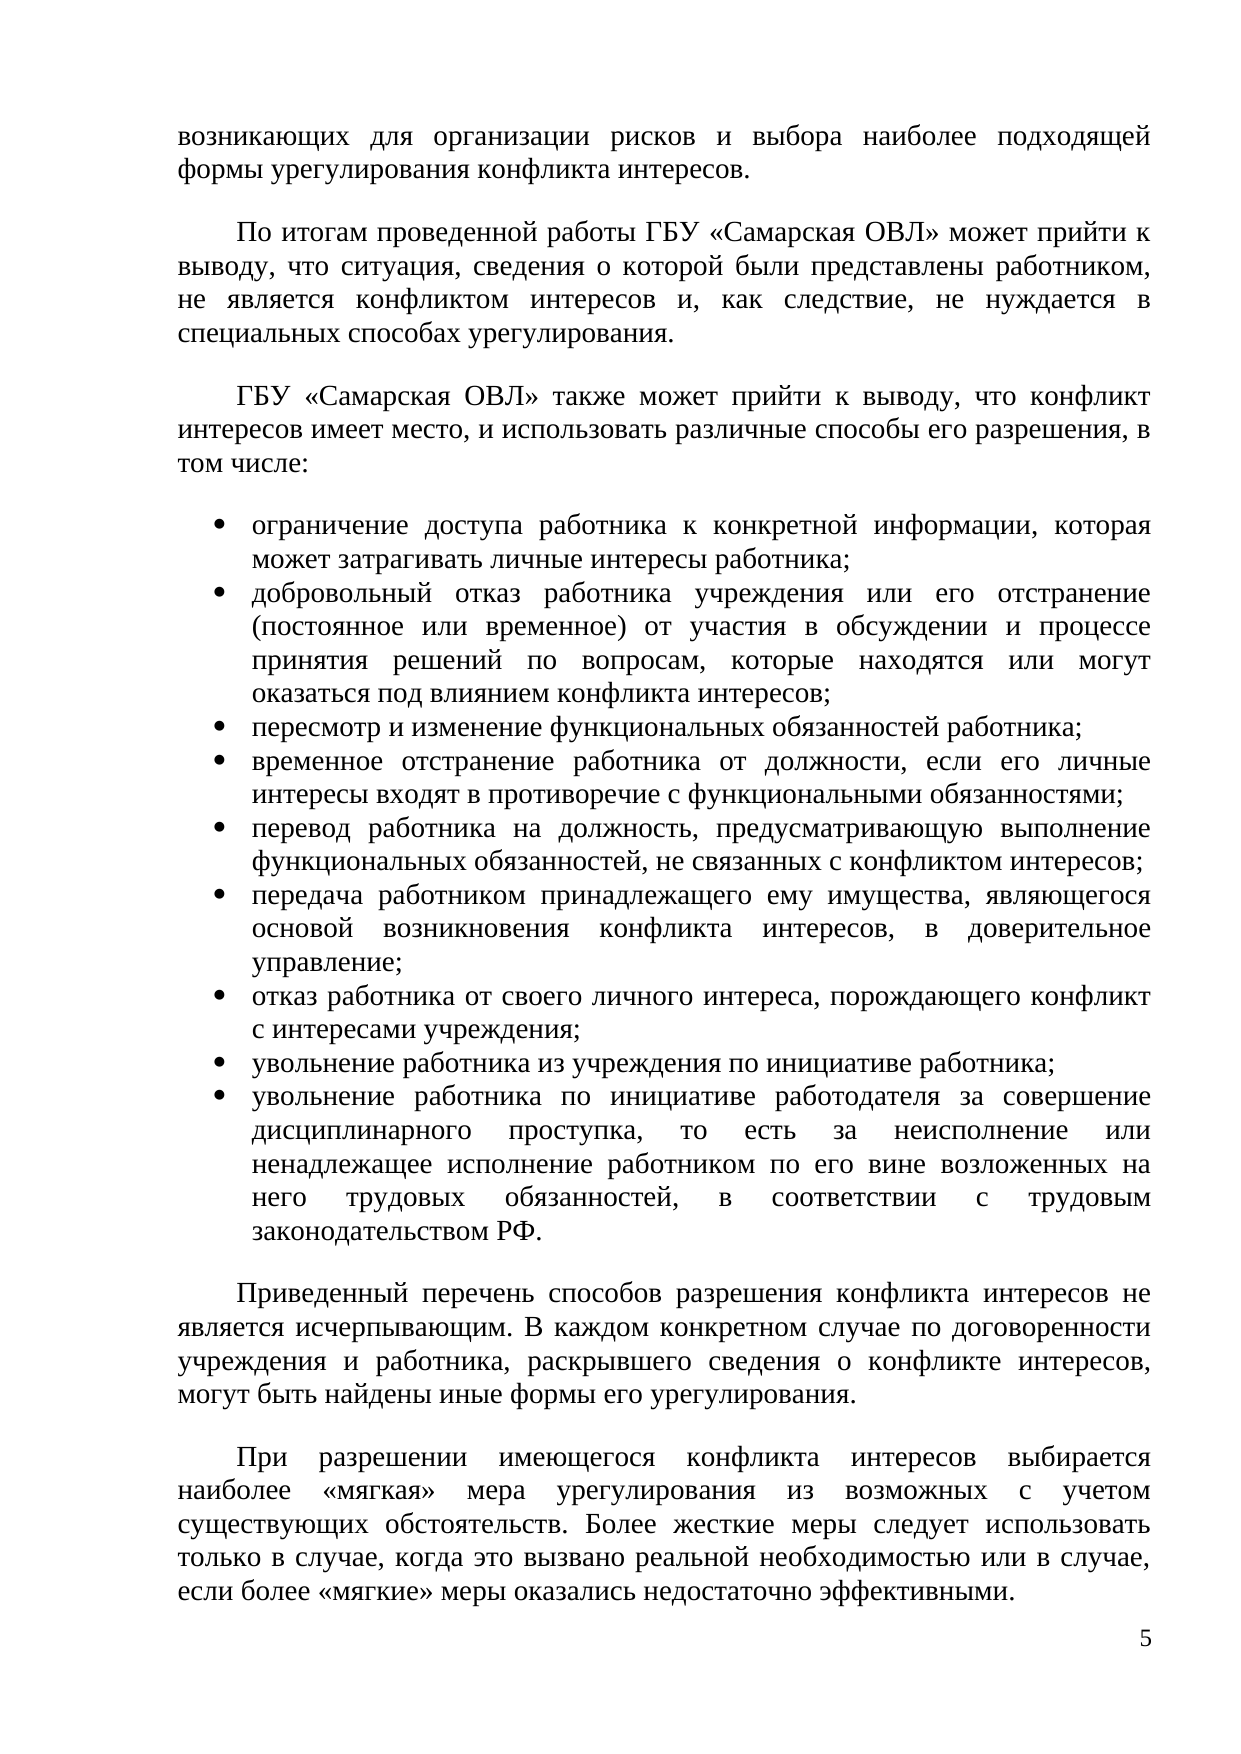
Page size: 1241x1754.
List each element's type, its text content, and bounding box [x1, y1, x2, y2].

text ГБУ «Самарская ОВЛ» также может прийти к выводу, что конфликт интересов имеет место, и использовать различные способы его разрешения, в том числе: [177, 378, 1152, 478]
list ограничение доступа работника к конкретной информации, которая может затрагивать личные интересы работника; [214, 507, 1152, 575]
list временное отстранение работника от должности, если его личные интересы входят в противоречие с функциональными обязанностями; [214, 743, 1152, 810]
list отказ работника от своего личного интереса, порождающего конфликт с интересами учреждения; [214, 978, 1152, 1045]
text Приведенный перечень способов разрешения конфликта интересов не является исчерпывающим. В каждом конкретном случае по договоренности учреждения и работника, раскрывшего сведения о конфликте интересов, могут быть найдены иные формы его урегулирования. [177, 1276, 1152, 1410]
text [177, 118, 1152, 185]
list перевод работника на должность, предусматривающую выполнение функциональных обязанностей, не связанных с конфликтом интересов; [214, 810, 1152, 877]
text При разрешении имеющегося конфликта интересов выбирается наиболее «мягкая» мера урегулирования из возможных с учетом существующих обстоятельств. Более жесткие меры следует использовать только в случае, когда это вызвано реальной необходимостью или в случае, если более «мягкие» меры оказались недостаточно эффективными. [177, 1439, 1152, 1607]
list передача работником принадлежащего ему имущества, являющегося основой возникновения конфликта интересов, в доверительное управление; [214, 877, 1152, 978]
text По итогам проведенной работы ГБУ «Самарская ОВЛ» может прийти к выводу, что ситуация, сведения о которой были представлены работником, не является конфликтом интересов и, как следствие, не нуждается в специальных способах урегулирования. [177, 214, 1152, 348]
list увольнение работника по инициативе работодателя за совершение дисциплинарного проступка, то есть за неисполнение или ненадлежащее исполнение работником по его вине возложенных на него трудовых обязанностей, в соответствии с трудовым законодательством РФ. [214, 1078, 1152, 1246]
list пересмотр и изменение функциональных обязанностей работника; [214, 709, 1152, 743]
list добровольный отказ работника учреждения или его отстранение (постоянное или временное) от участия в обсуждении и процессе принятия решений по вопросам, которые находятся или могут оказаться под влиянием конфликта интересов; [214, 575, 1152, 709]
list увольнение работника из учреждения по инициативе работника; [214, 1045, 1152, 1078]
